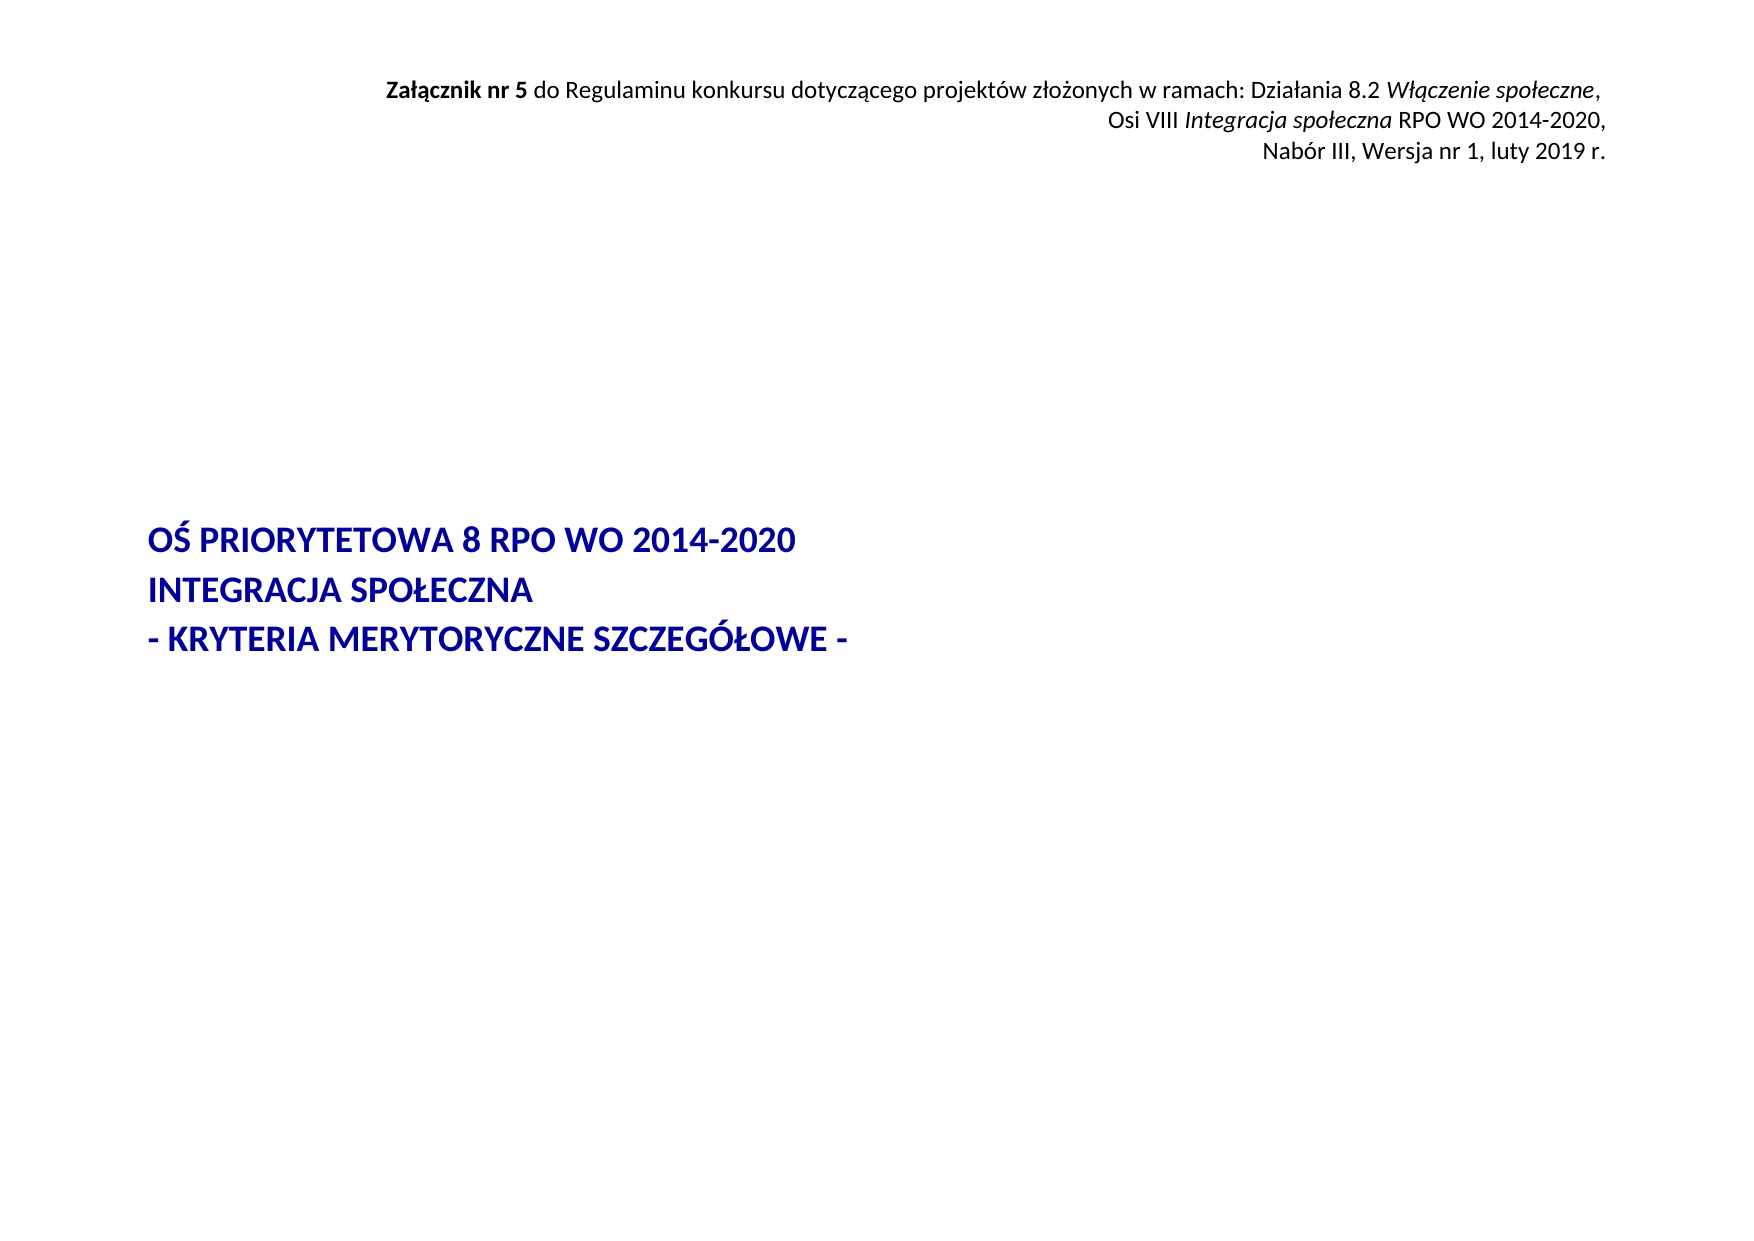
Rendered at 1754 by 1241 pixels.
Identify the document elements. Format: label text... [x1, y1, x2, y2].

text - KRYTERIA MERYTORYCZNE SZCZEGÓŁOWE - [148, 615, 1606, 661]
text INTEGRACJA SPOŁECZNA [148, 566, 1606, 612]
text OŚ PRIORYTETOWA 8 RPO WO 2014-2020 [148, 516, 1606, 562]
